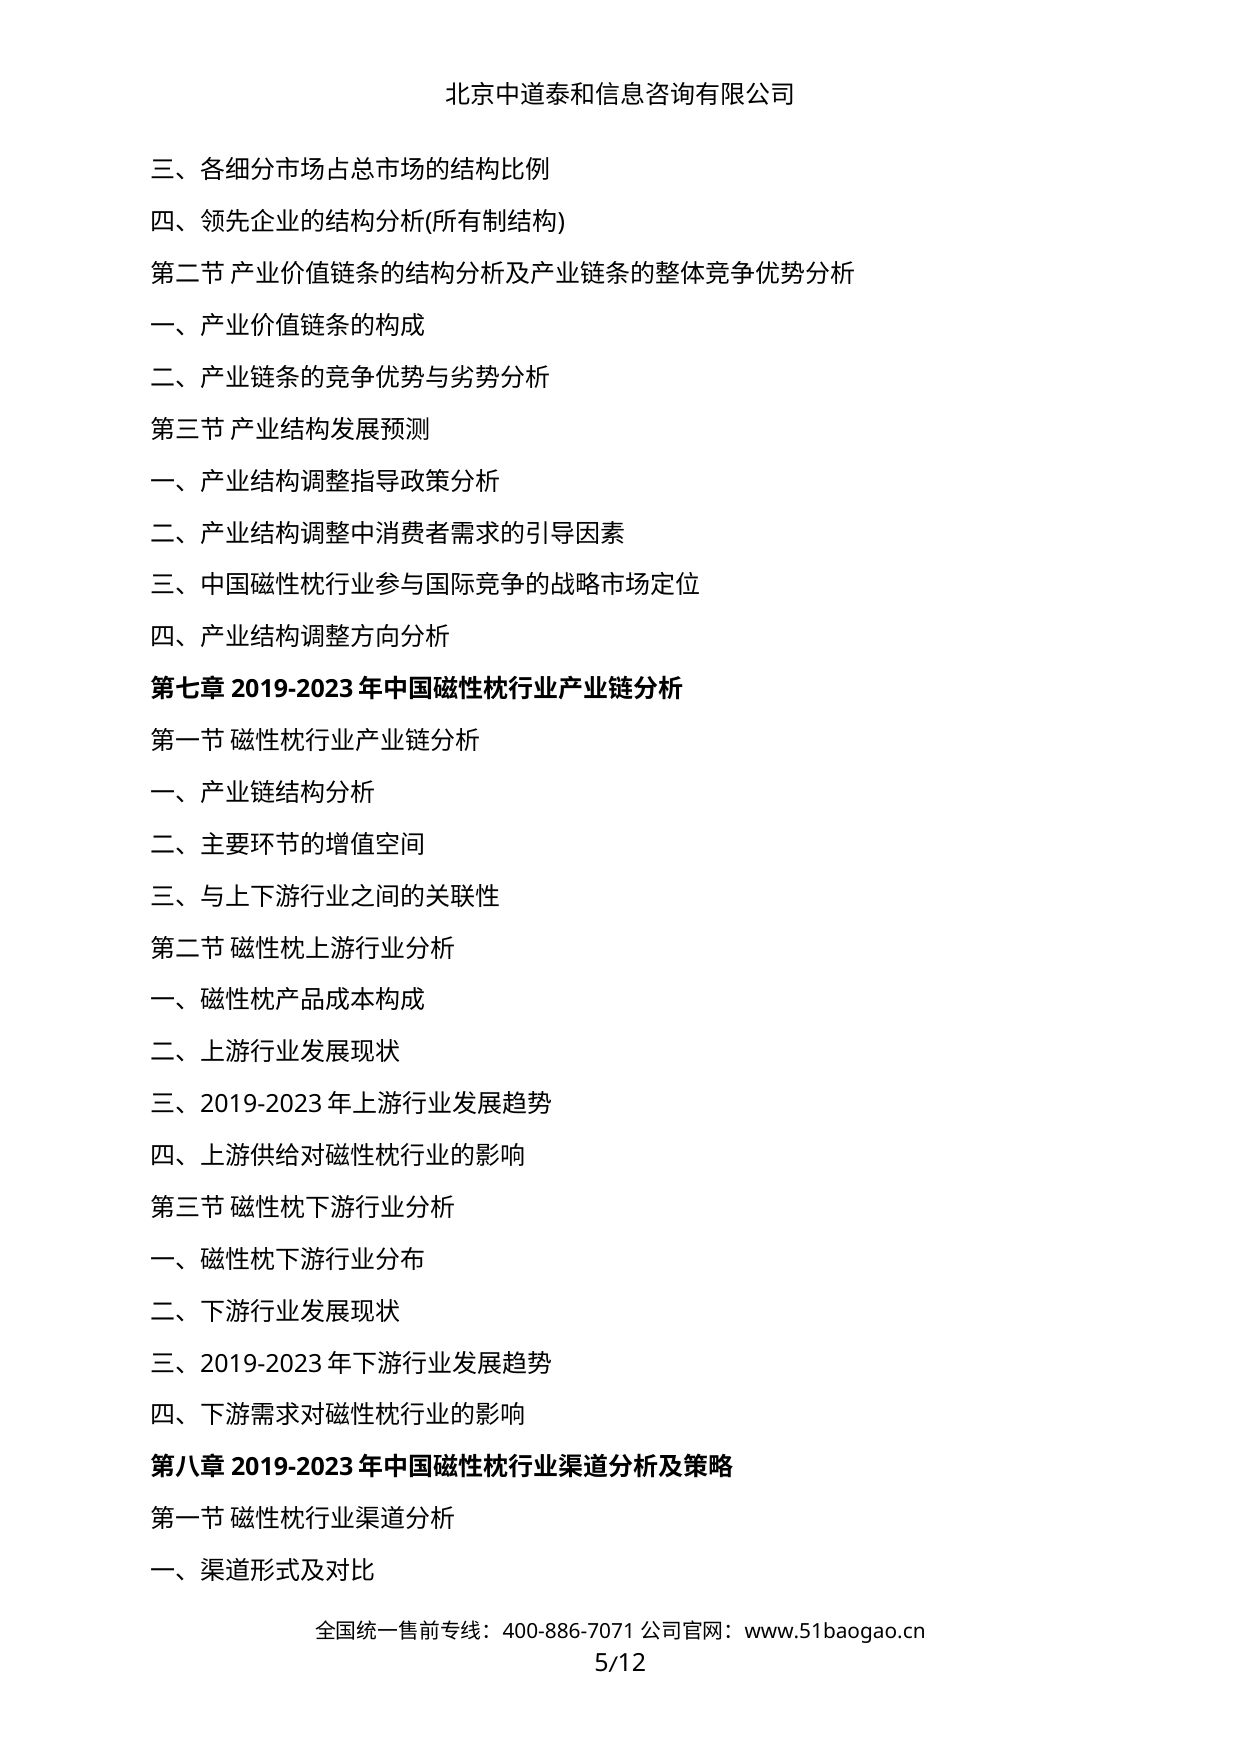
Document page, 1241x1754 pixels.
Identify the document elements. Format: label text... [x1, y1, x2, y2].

text 第八章 2019-2023年中国磁性枕行业渠道分析及策略 [150, 1447, 1090, 1483]
text 三、中国磁性枕行业参与国际竞争的战略市场定位 [150, 565, 1090, 601]
text 一、渠道形式及对比 [150, 1551, 1090, 1587]
text 一、磁性枕下游行业分布 [150, 1239, 1090, 1276]
text 二、主要环节的增值空间 [150, 824, 1090, 861]
text 第三节 产业结构发展预测 [150, 409, 1090, 446]
text 一、磁性枕产品成本构成 [150, 980, 1090, 1016]
text 一、产业结构调整指导政策分析 [150, 461, 1090, 497]
text 二、下游行业发展现状 [150, 1291, 1090, 1327]
text 三、与上下游行业之间的关联性 [150, 876, 1090, 912]
text 二、产业链条的竞争优势与劣势分析 [150, 357, 1090, 394]
text 第一节 磁性枕行业产业链分析 [150, 721, 1090, 757]
text 第二节 磁性枕上游行业分析 [150, 928, 1090, 964]
text 四、下游需求对磁性枕行业的影响 [150, 1395, 1090, 1431]
text 三、各细分市场占总市场的结构比例 [150, 150, 1090, 186]
text 三、2019-2023年上游行业发展趋势 [150, 1084, 1090, 1120]
text 第一节 磁性枕行业渠道分析 [150, 1499, 1090, 1535]
text 第七章 2019-2023年中国磁性枕行业产业链分析 [150, 669, 1090, 705]
text 二、上游行业发展现状 [150, 1032, 1090, 1068]
text 四、上游供给对磁性枕行业的影响 [150, 1136, 1090, 1172]
text 二、产业结构调整中消费者需求的引导因素 [150, 513, 1090, 549]
text 三、2019-2023年下游行业发展趋势 [150, 1343, 1090, 1379]
text 第三节 磁性枕下游行业分析 [150, 1187, 1090, 1224]
text 一、产业价值链条的构成 [150, 306, 1090, 342]
text 四、产业结构调整方向分析 [150, 617, 1090, 653]
text 四、领先企业的结构分析(所有制结构) [150, 202, 1090, 238]
text 第二节 产业价值链条的结构分析及产业链条的整体竞争优势分析 [150, 254, 1090, 290]
text 一、产业链结构分析 [150, 772, 1090, 809]
